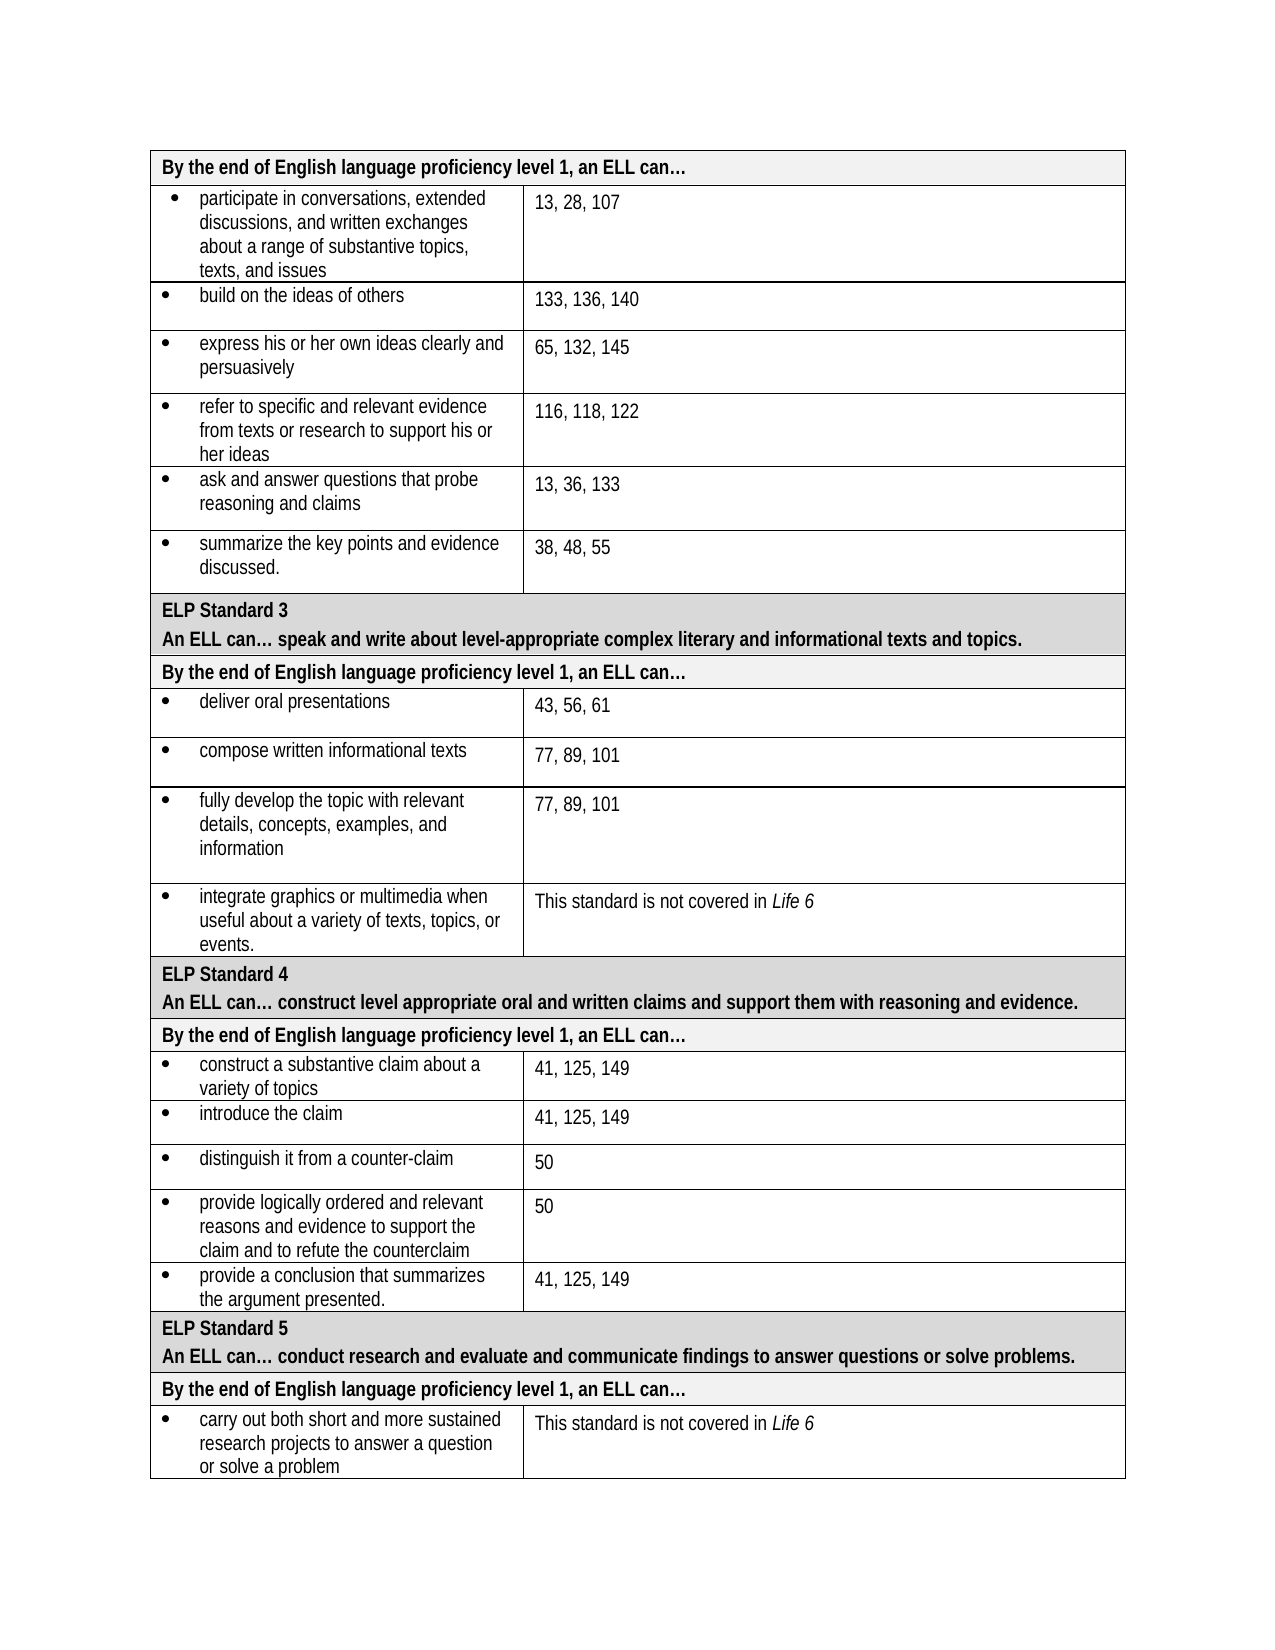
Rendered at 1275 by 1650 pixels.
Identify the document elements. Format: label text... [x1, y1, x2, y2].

table_cell introduce the claim [151, 1101, 523, 1144]
table_cell construct a substantive claim about a variety of topics [151, 1052, 523, 1100]
table_cell 41, 125, 149 [524, 1101, 1125, 1144]
table_cell 77, 89, 101 [524, 788, 1125, 883]
table_cell build on the ideas of others [151, 283, 523, 330]
table_cell 133, 136, 140 [524, 283, 1125, 330]
table_cell 13, 36, 133 [524, 467, 1125, 530]
table_cell By the end of English language proficiency level 1, an ELL can… [151, 1373, 1125, 1405]
table_cell By the end of English language proficiency level 1, an ELL can… [151, 656, 1125, 688]
table_cell provide logically ordered and relevant reasons and evidence to support the claim and to refute the counterclaim [151, 1190, 523, 1262]
table_cell 50 [524, 1190, 1125, 1262]
table_cell ELP Standard 4 An ELL can… construct level appropriate oral and written claims and support them with reasoning and evidence. [151, 957, 1125, 1018]
table_cell provide a conclusion that summarizes the argument presented. [151, 1263, 523, 1311]
table_cell 77, 89, 101 [524, 738, 1125, 786]
table_cell deliver oral presentations [151, 689, 523, 737]
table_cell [524, 1406, 1125, 1478]
table_cell carry out both short and more sustained research projects to answer a question or solve a problem [151, 1406, 523, 1478]
table_cell By the end of English language proficiency level 1, an ELL can… [151, 151, 1125, 184]
table_cell 50 [524, 1145, 1125, 1189]
table_cell express his or her own ideas clearly and persuasively [151, 331, 523, 393]
table_cell By the end of English language proficiency level 1, an ELL can… [151, 1019, 1125, 1051]
table_cell 41, 125, 149 [524, 1263, 1125, 1311]
table_cell refer to specific and relevant evidence from texts or research to support his or her ideas [151, 394, 523, 466]
table_cell summarize the key points and evidence discussed. [151, 531, 523, 593]
table_cell ask and answer questions that probe reasoning and claims [151, 467, 523, 530]
table_cell ELP Standard 5 An ELL can… conduct research and evaluate and communicate findings to answer questions or solve problems. [151, 1312, 1125, 1372]
table_cell integrate graphics or multimedia when useful about a variety of texts, topics, or events. [151, 884, 523, 956]
table_cell 13, 28, 107 [524, 186, 1125, 281]
table_cell 38, 48, 55 [524, 531, 1125, 593]
table_cell ELP Standard 3 An ELL can… speak and write about level-appropriate complex literary and informational texts and topics. [151, 594, 1125, 654]
table_cell This standard is not covered in Life 6 [524, 884, 1125, 956]
table_cell compose written informational texts [151, 738, 523, 786]
table_cell fully develop the topic with relevant details, concepts, examples, and information [151, 788, 523, 883]
table_cell 65, 132, 145 [524, 331, 1125, 393]
table_cell participate in conversations, extended discussions, and written exchanges about a range of substantive topics, texts, and issues [151, 186, 523, 281]
table_cell 43, 56, 61 [524, 689, 1125, 737]
table_cell 116, 118, 122 [524, 394, 1125, 466]
table_cell 41, 125, 149 [524, 1052, 1125, 1100]
table_cell distinguish it from a counter-claim [151, 1145, 523, 1189]
